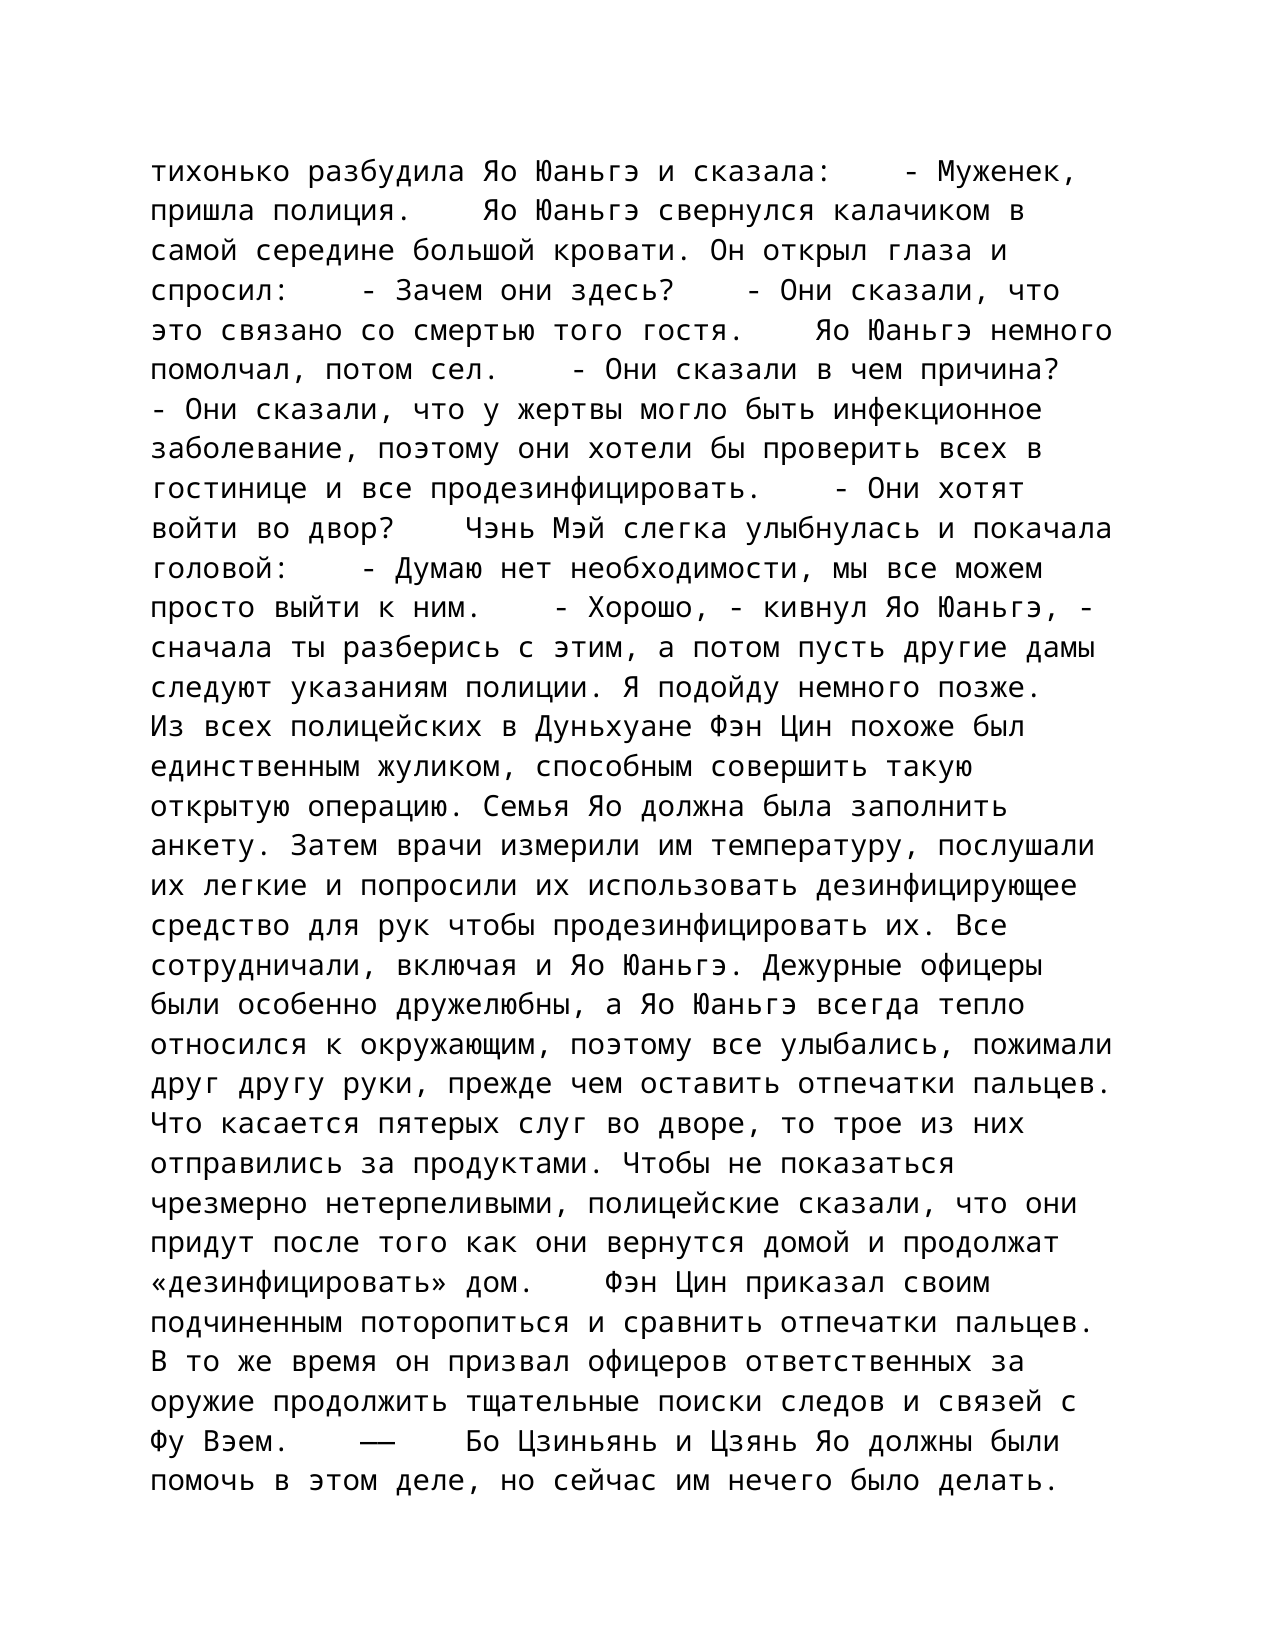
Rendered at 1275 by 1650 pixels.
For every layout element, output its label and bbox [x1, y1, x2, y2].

text [150, 150, 1125, 1499]
